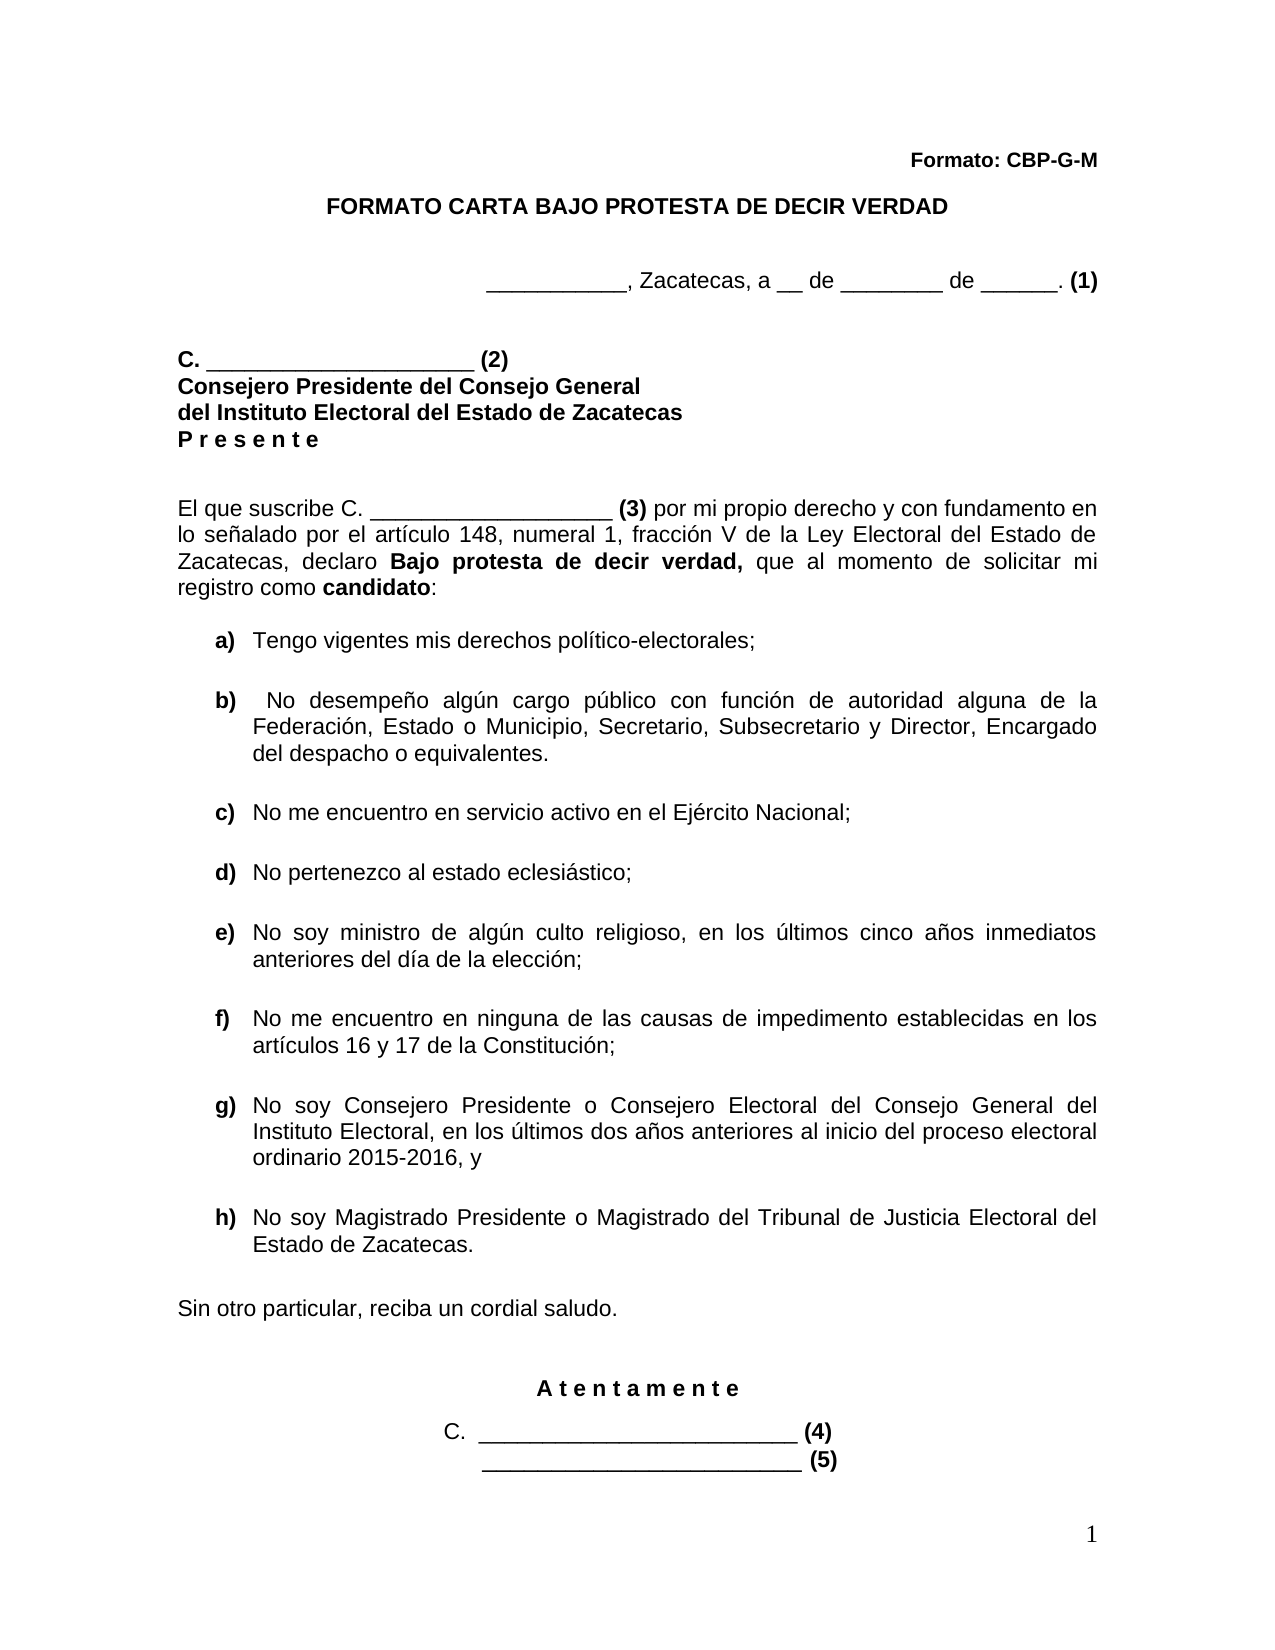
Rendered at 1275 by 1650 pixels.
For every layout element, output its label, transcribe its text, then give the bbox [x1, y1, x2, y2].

text El que suscribe C. ___________________ (3) por mi propio derecho y con fundamento en lo señalado por el artículo 148, numeral 1, fracción V de la Ley Electoral del Estado de Zacatecas, declaro Bajo protesta de decir verdad, que al momento de solicitar mi registro como candidato: [177, 495, 1098, 601]
text Consejero Presidente del Consejo General [177, 373, 1098, 399]
list Tengo vigentes mis derechos político-electorales; [215, 627, 1098, 653]
text A t e n t a m e n t e [177, 1374, 1098, 1401]
text _______________________ (5) [177, 1444, 1098, 1473]
text P r e s e n t e [177, 426, 1098, 452]
text FORMATO CARTA BAJO PROTESTA DE DECIR VERDAD [177, 193, 1098, 219]
list No soy Consejero Presidente o Consejero Electoral del Consejo General del Instituto Electoral, en los últimos dos años anteriores al inicio del proceso electoral ordinario 2015-2016, y [215, 1092, 1098, 1171]
text C. _________________________ (4) [177, 1418, 1098, 1444]
text ___________, Zacatecas, a __ de ________ de ______. (1) [177, 267, 1098, 294]
list No me encuentro en ninguna de las causas de impedimento establecidas en los artículos 16 y 17 de la Constitución; [215, 1005, 1098, 1058]
list No desempeño algún cargo público con función de autoridad alguna de la Federación, Estado o Municipio, Secretario, Subsecretario y Director, Encargado del despacho o equivalentes. [215, 687, 1098, 766]
list No soy ministro de algún culto religioso, en los últimos cinco años inmediatos anteriores del día de la elección; [215, 919, 1098, 972]
text Formato: CBP-G-M [177, 148, 1098, 172]
list No pertenezco al estado eclesiástico; [215, 859, 1098, 886]
text C. _____________________ (2) [177, 346, 1098, 373]
list No me encuentro en servicio activo en el Ejército Nacional; [215, 799, 1098, 826]
text del Instituto Electoral del Estado de Zacatecas [177, 399, 1098, 426]
text Sin otro particular, reciba un cordial saludo. [177, 1295, 1098, 1322]
list No soy Magistrado Presidente o Magistrado del Tribunal de Justicia Electoral del Estado de Zacatecas. [215, 1204, 1098, 1257]
